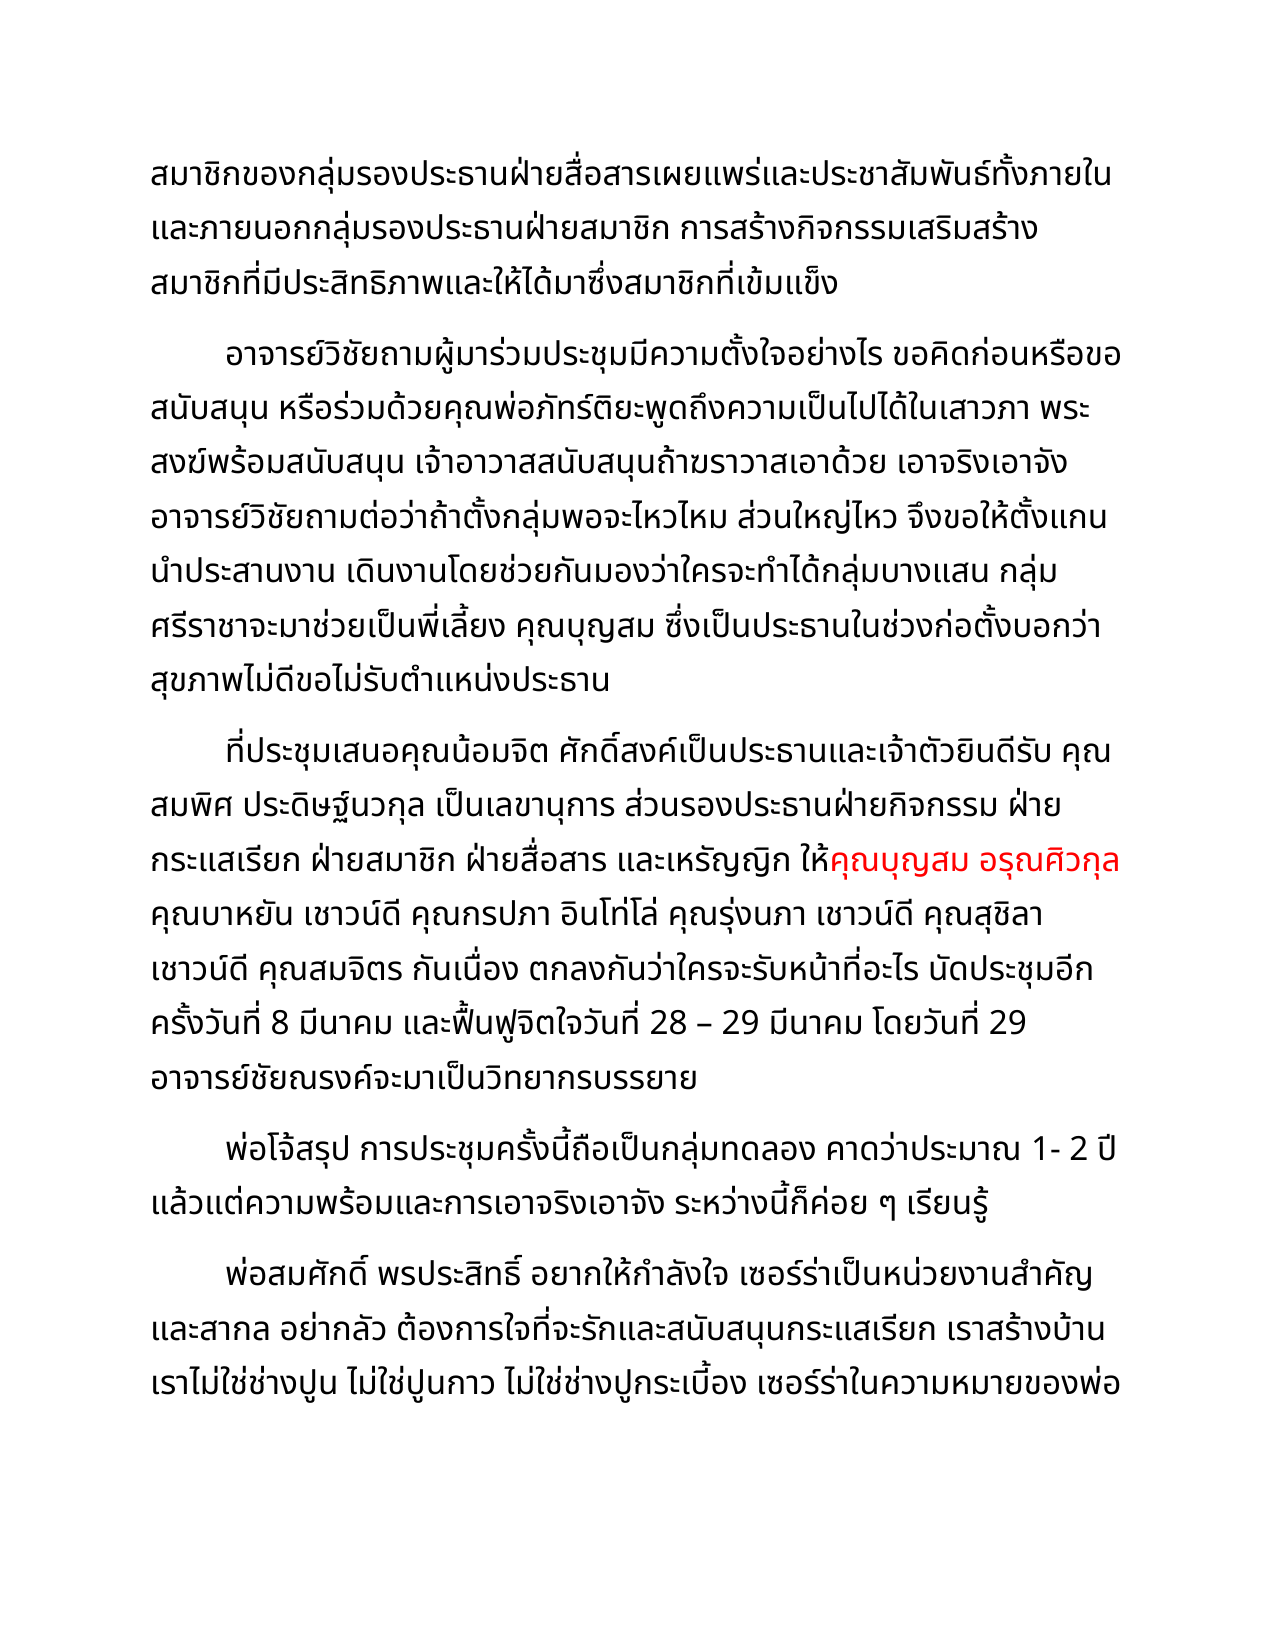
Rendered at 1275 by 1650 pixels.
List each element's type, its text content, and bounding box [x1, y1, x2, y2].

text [150, 1250, 1125, 1409]
text พ่อโจ้สรุป การประชุมครั้งนี้ถือเป็นกลุ่มทดลอง คาดว่าประมาณ 1- 2 ปี แล้วแต่ความพร้อมและการเอาจริงเอาจัง ระหว่างนี้ก็ค่อย ๆ เรียนรู้ [150, 1125, 1125, 1230]
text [150, 150, 1125, 309]
text อาจารย์วิชัยถามผู้มาร่วมประชุมมีความตั้งใจอย่างไร ขอคิดก่อนหรือขอสนับสนุน หรือร่วมด้วยคุณพ่อภัทร์ติยะพูดถึงความเป็นไปได้ในเสาวภา พระสงฆ์พร้อมสนับสนุน เจ้าอาวาสสนับสนุนถ้าฆราวาสเอาด้วย เอาจริงเอาจัง อาจารย์วิชัยถามต่อว่าถ้าตั้งกลุ่มพอจะไหวไหม ส่วนใหญ่ไหว จึงขอให้ตั้งแกนนำประสานงาน เดินงานโดยช่วยกันมองว่าใครจะทำได้กลุ่มบางแสน กลุ่มศรีราชาจะมาช่วยเป็นพี่เลี้ยง คุณบุญสม ซึ่งเป็นประธานในช่วงก่อตั้งบอกว่าสุขภาพไม่ดีขอไม่รับตำแหน่งประธาน [150, 330, 1125, 706]
text ที่ประชุมเสนอคุณน้อมจิต ศักดิ์สงค์เป็นประธานและเจ้าตัวยินดีรับ คุณสมพิศ ประดิษฐ์นวกุล เป็นเลขานุการ ส่วนรองประธานฝ่ายกิจกรรม ฝ่ายกระแสเรียก ฝ่ายสมาชิก ฝ่ายสื่อสาร และเหรัญญิก ให้คุณบุญสม อรุณศิวกุล คุณบาหยัน เชาวน์ดี คุณกรปภา อินโท่โล่ คุณรุ่งนภา เชาวน์ดี คุณสุชิลา เชาวน์ดี คุณสมจิตร กันเนื่อง ตกลงกันว่าใครจะรับหน้าที่อะไร นัดประชุมอีกครั้งวันที่ 8 มีนาคม และฟื้นฟูจิตใจวันที่ 28 – 29 มีนาคม โดยวันที่ 29 อาจารย์ชัยณรงค์จะมาเป็นวิทยากรบรรยาย [150, 727, 1125, 1104]
